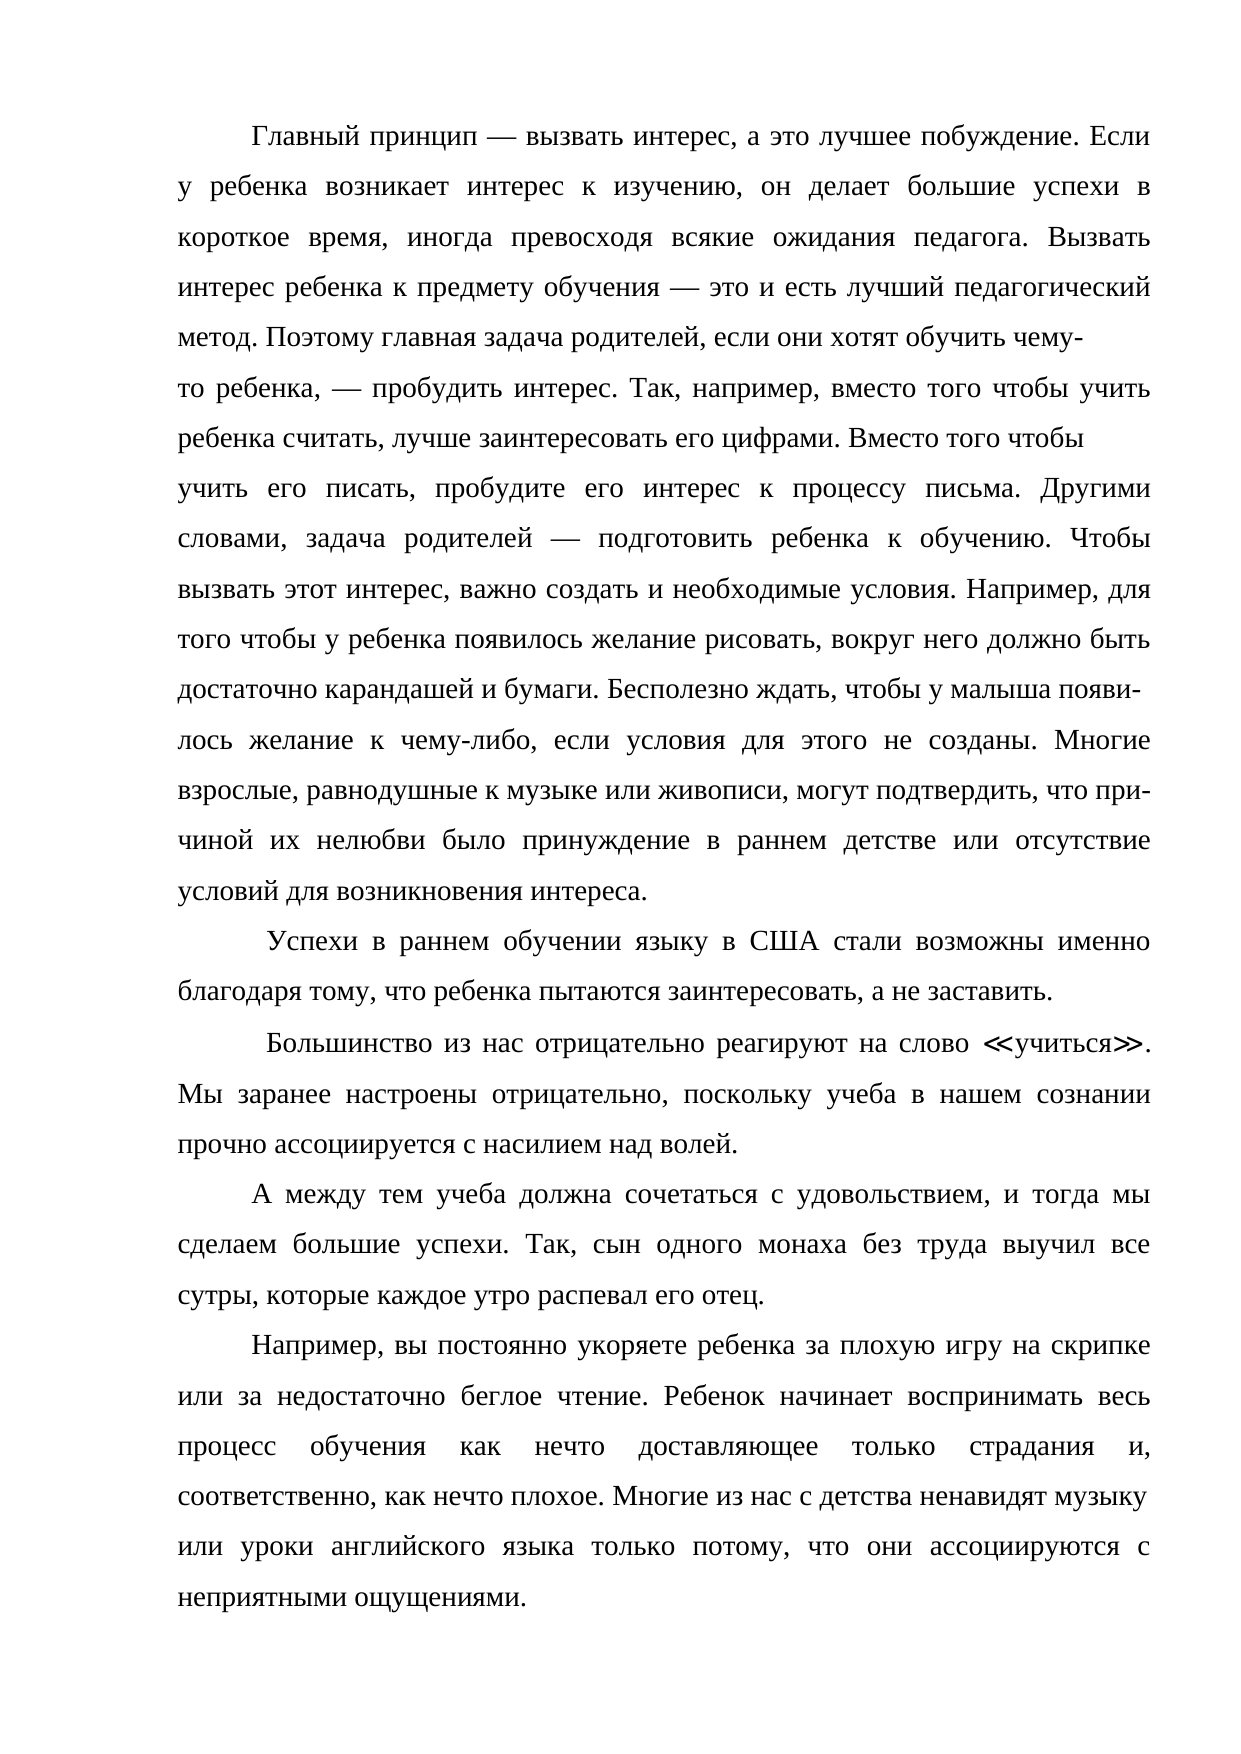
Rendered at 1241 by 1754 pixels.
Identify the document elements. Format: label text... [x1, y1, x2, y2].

text А между тем учеба должна сочетаться с удовольствием, и тогда мы сделаем большие успехи. Так, сын одного монаха без труда выучил все сутры, которые каждое утро распевал его отец. [177, 1176, 1152, 1311]
text то ребенка, — пробудить интерес. Так, например, вместо того чтобы учить ребенка считать, лучше заинтересовать его цифрами. Вместо того чтобы [177, 370, 1152, 453]
text Большинство из нас отрицательно реагируют на слово ≪учиться≫. Мы заранее настроены отрицательно, поскольку учеба в нашем сознании прочно ассоциируется с насилием над волей. [177, 1024, 1152, 1159]
text Главный принцип — вызвать интерес, а это лучшее побуждение. Если у ребенка возникает интерес к изучению, он делает большие успехи в короткое время, иногда превосходя всякие ожидания педагога. Вызвать интерес ребенка к предмету обучения — это и есть лучший педагогический метод. Поэтому главная задача родителей, если они хотят обучить чему- [177, 118, 1152, 353]
text Успехи в раннем обучении языку в США стали возможны именно благодаря тому, что ребенка пытаются заинтересовать, а не заставить. [177, 923, 1152, 1007]
text Например, вы постоянно укоряете ребенка за плохую игру на скрипке или за недостаточно беглое чтение. Ребенок начинает воспринимать весь процесс обучения как нечто доставляющее только страдания и, соответственно, как нечто плохое. Многие из нас с детства ненавидят музыку [177, 1327, 1152, 1512]
text учить его писать, пробудите его интерес к процессу письма. Другими словами, задача родителей — подготовить ребенка к обучению. Чтобы вызвать этот интерес, важно создать и необходимые условия. Например, для того чтобы у ребенка появилось желание рисовать, вокруг него должно быть достаточно карандашей и бумаги. Бесполезно ждать, чтобы у малыша появи- [177, 470, 1152, 705]
text лось желание к чему-либо, если условия для этого не созданы. Многие взрослые, равнодушные к музыке или живописи, могут подтвердить, что при-чиной их нелюбви было принуждение в раннем детстве или отсутствие условий для возникновения интереса. [177, 722, 1152, 906]
text или уроки английского языка только потому, что они ассоциируются с неприятными ощущениями. [177, 1528, 1152, 1612]
